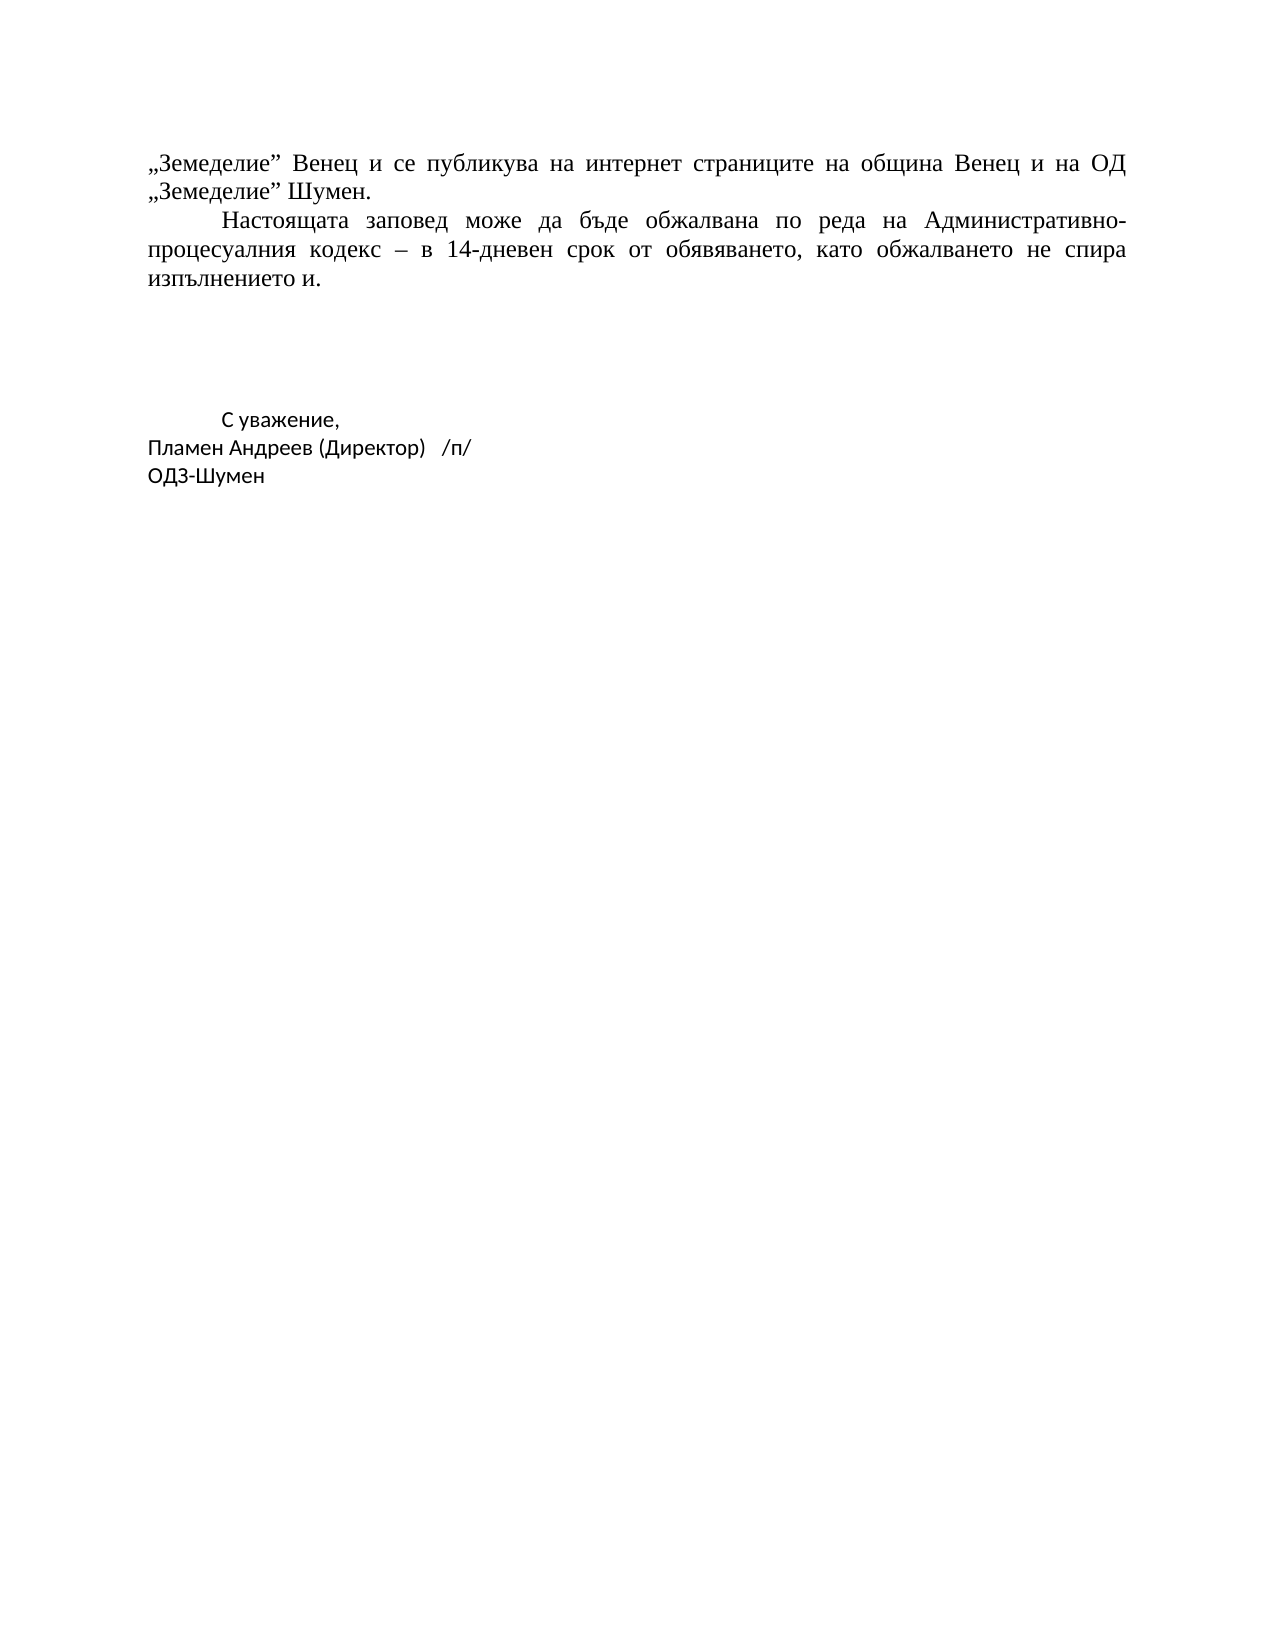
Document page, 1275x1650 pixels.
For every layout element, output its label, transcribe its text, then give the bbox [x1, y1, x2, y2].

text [148, 148, 1127, 205]
text Настоящата заповед може да бъде обжалвана по реда на Административно-процесуалния кодекс – в 14-дневен срок от обявяването, като обжалването не спира изпълнението и. [148, 205, 1127, 291]
text С уважение, Пламен Андреев (Директор) /п/ ОДЗ-Шумен [148, 405, 1127, 601]
